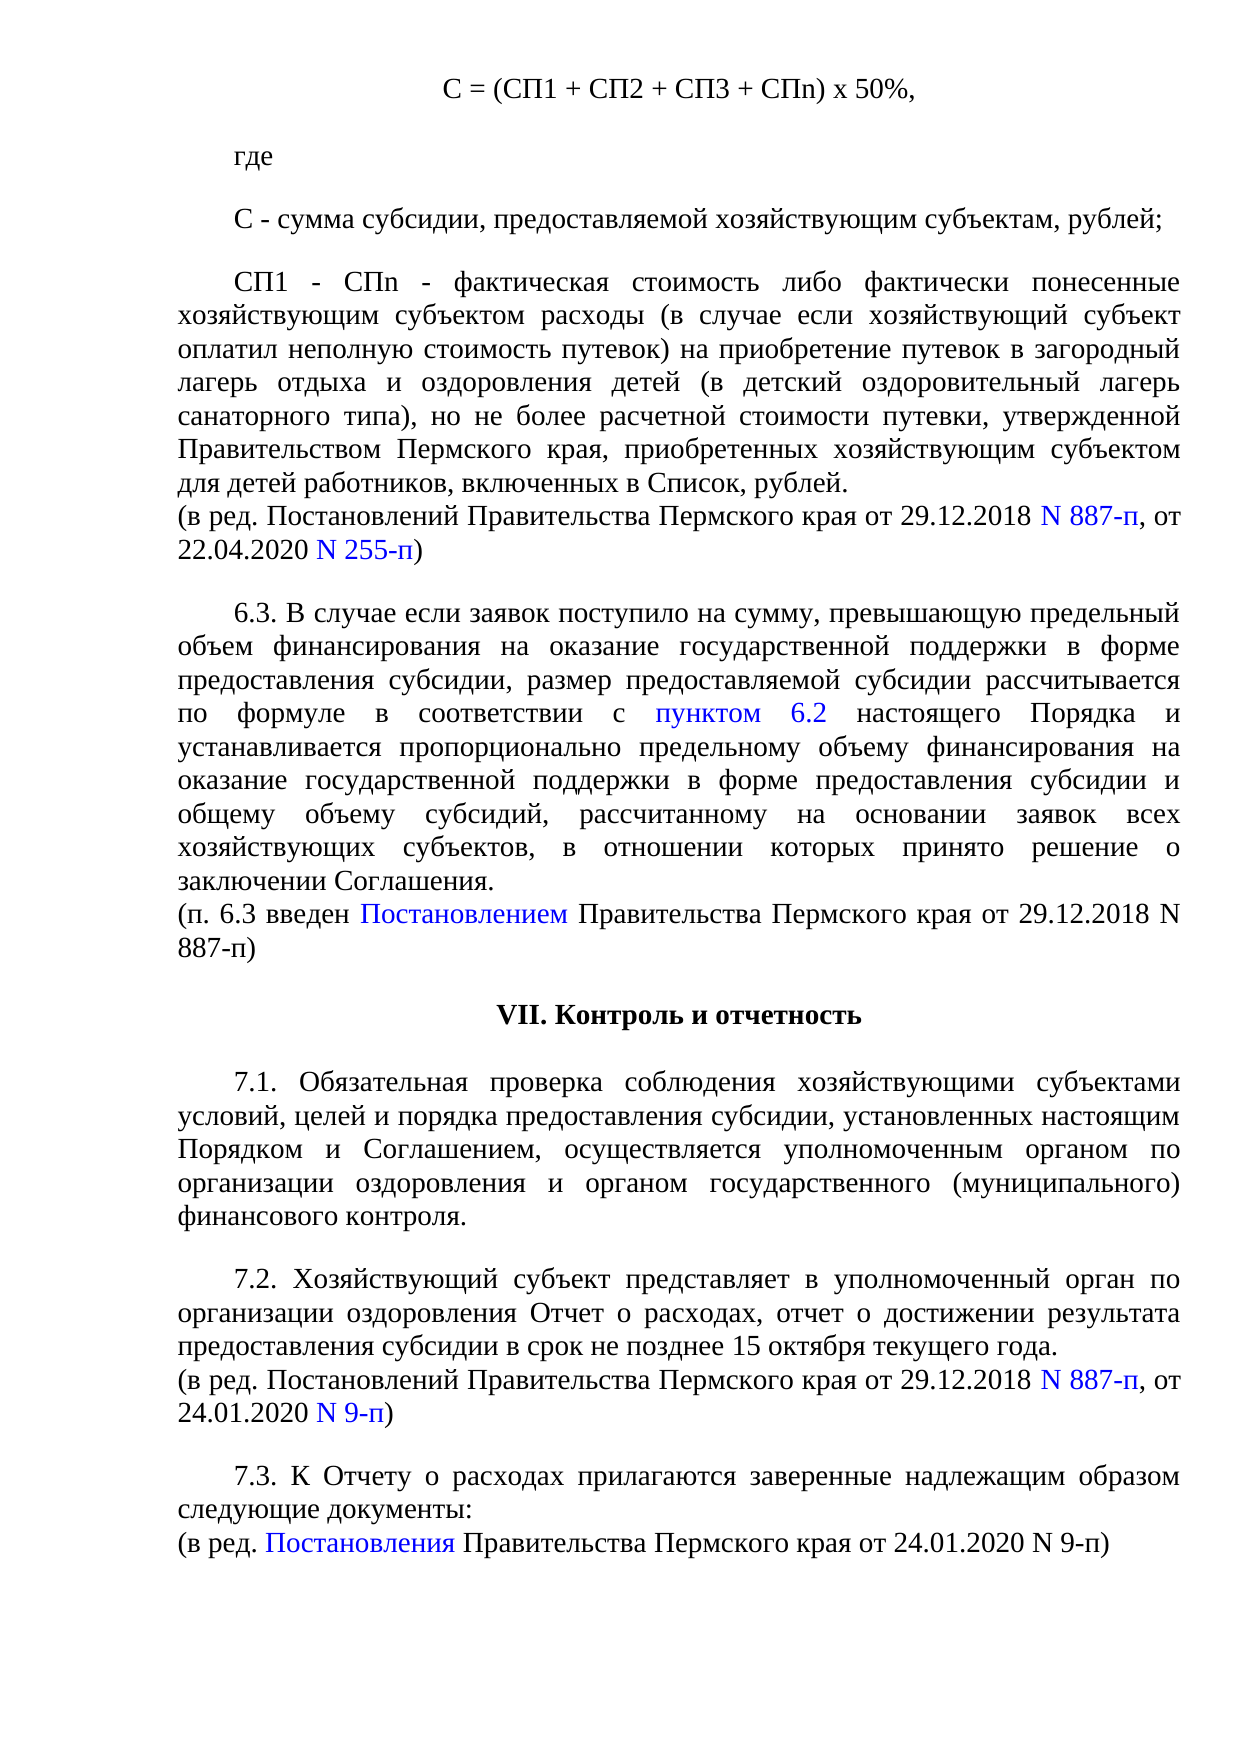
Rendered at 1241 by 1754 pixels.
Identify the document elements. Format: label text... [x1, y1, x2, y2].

text С = (СП1 + СП2 + СП3 + СПn) x 50%, [177, 71, 1181, 105]
text (в ред. Постановления Правительства Пермского края от 24.01.2020 N 9-п) [177, 1525, 1181, 1559]
text VII. Контроль и отчетность [177, 997, 1181, 1031]
text (п. 6.3 введен Постановлением Правительства Пермского края от 29.12.2018 N 887-п) [177, 897, 1181, 964]
text СП1 - СПn - фактическая стоимость либо фактически понесенные хозяйствующим субъектом расходы (в случае если хозяйствующий субъект оплатил неполную стоимость путевок) на приобретение путевок в загородный лагерь отдыха и оздоровления детей (в детский оздоровительный лагерь санаторного типа), но не более расчетной стоимости путевки, утвержденной Правительством Пермского края, приобретенных хозяйствующим субъектом для детей работников, включенных в Список, рублей. [177, 264, 1181, 498]
text (в ред. Постановлений Правительства Пермского края от 29.12.2018 N 887-п, от 22.04.2020 N 255-п) [177, 498, 1181, 566]
text 7.2. Хозяйствующий субъект представляет в уполномоченный орган по организации оздоровления Отчет о расходах, отчет о достижении результата предоставления субсидии в срок не позднее 15 октября текущего года. [177, 1261, 1181, 1362]
text (в ред. Постановлений Правительства Пермского края от 29.12.2018 N 887-п, от 24.01.2020 N 9-п) [177, 1362, 1181, 1429]
text где [177, 138, 1181, 172]
text С - сумма субсидии, предоставляемой хозяйствующим субъектам, рублей; [177, 201, 1181, 234]
text 6.3. В случае если заявок поступило на сумму, превышающую предельный объем финансирования на оказание государственной поддержки в форме предоставления субсидии, размер предоставляемой субсидии рассчитывается по формуле в соответствии с пунктом 6.2 настоящего Порядка и устанавливается пропорционально предельному объему финансирования на оказание государственной поддержки в форме предоставления субсидии и общему объему субсидий, рассчитанному на основании заявок всех хозяйствующих субъектов, в отношении которых принято решение о заключении Соглашения. [177, 595, 1181, 897]
text 7.3. К Отчету о расходах прилагаются заверенные надлежащим образом следующие документы: [177, 1458, 1181, 1525]
text 7.1. Обязательная проверка соблюдения хозяйствующими субъектами условий, целей и порядка предоставления субсидии, установленных настоящим Порядком и Соглашением, осуществляется уполномоченным органом по организации оздоровления и органом государственного (муниципального) финансового контроля. [177, 1064, 1181, 1232]
